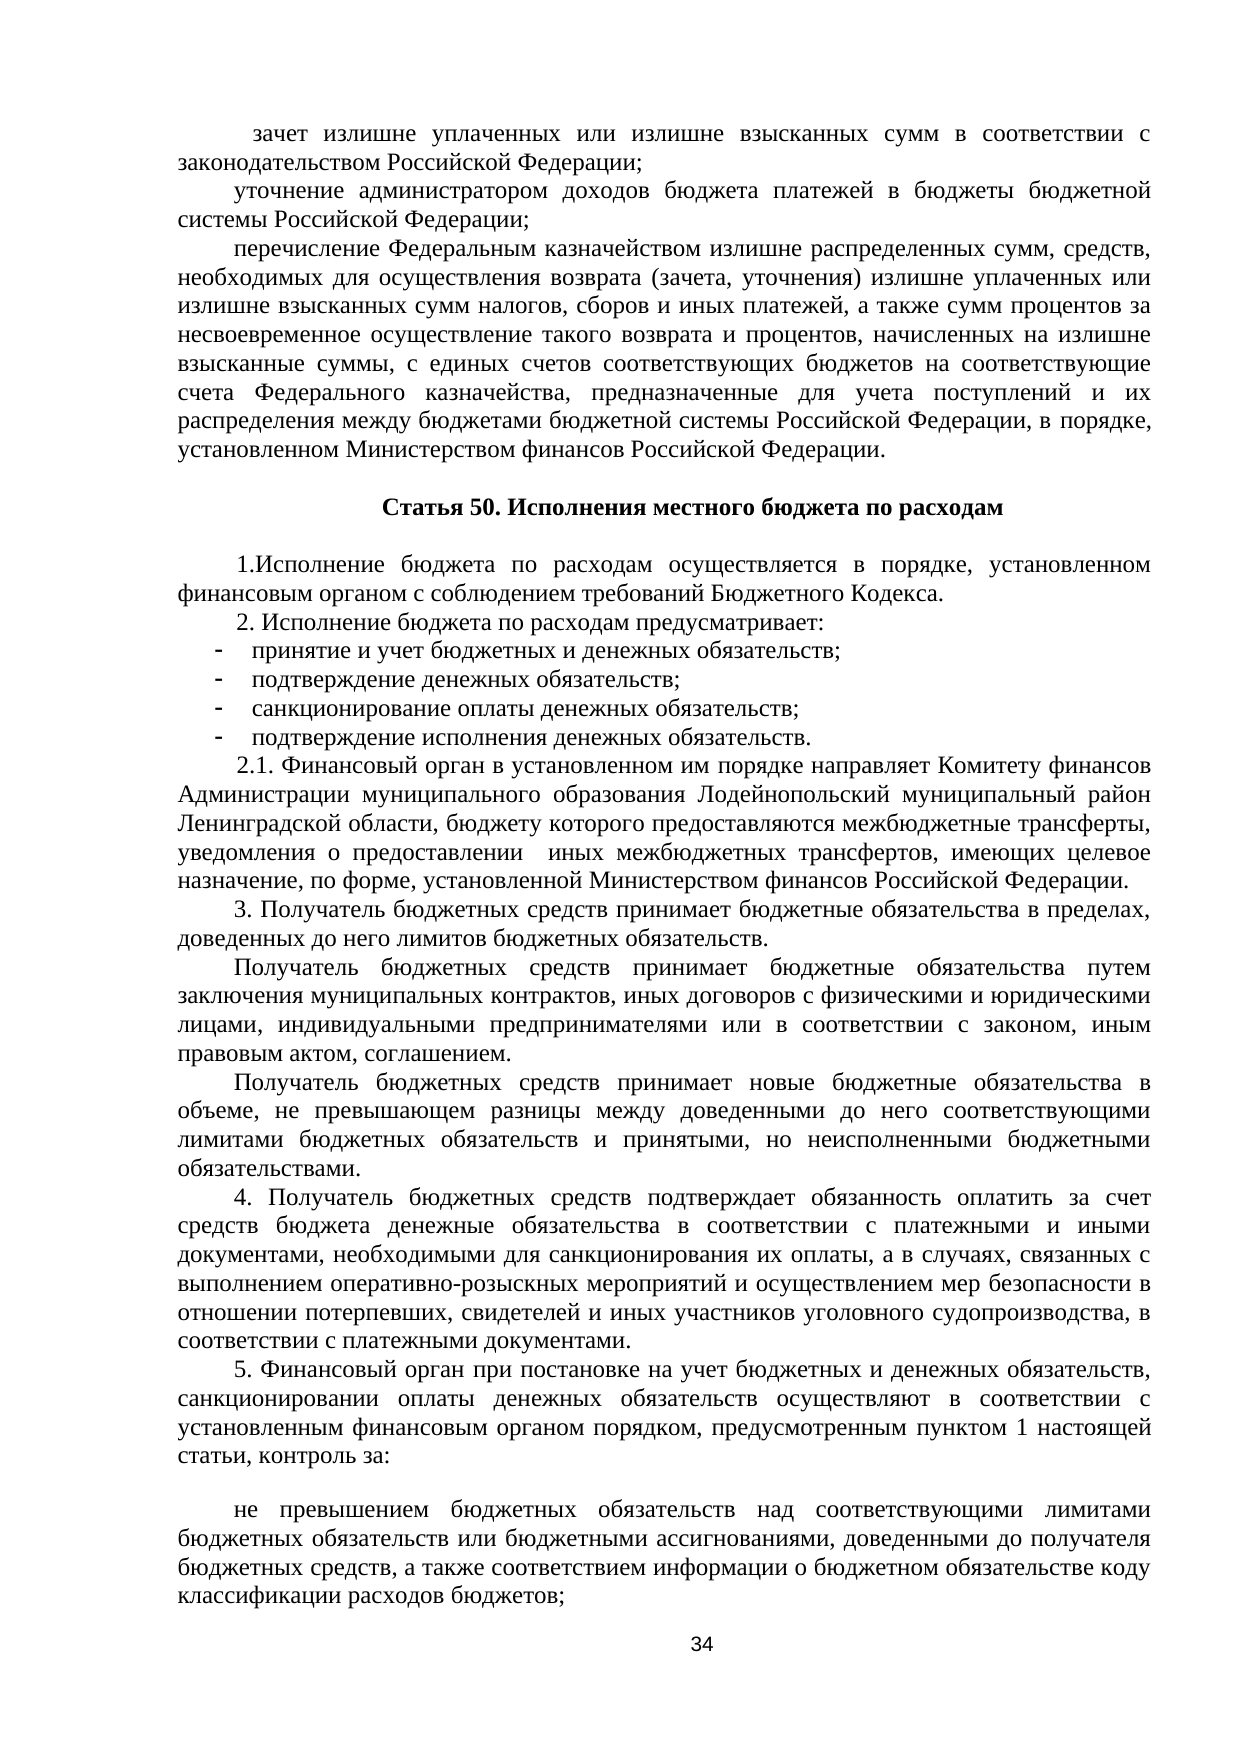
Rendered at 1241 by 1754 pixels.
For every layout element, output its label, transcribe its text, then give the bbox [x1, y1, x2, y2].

text Получатель бюджетных средств принимает новые бюджетные обязательства в объеме, не превышающем разницы между доведенными до него соответствующими лимитами бюджетных обязательств и принятыми, но неисполненными бюджетными обязательствами. [177, 1067, 1152, 1182]
text 2.1. Финансовый орган в установленном им порядке направляет Комитету финансов Администрации муниципального образования Лодейнопольский муниципальный район Ленинградской области, бюджету которого предоставляются межбюджетные трансферты, уведомления о предоставлении иных межбюджетных трансфертов, имеющих целевое назначение, по форме, установленной Министерством финансов Российской Федерации. [177, 751, 1152, 894]
text не превышением бюджетных обязательств над соответствующими лимитами бюджетных обязательств или бюджетными ассигнованиями, доведенными до получателя бюджетных средств, а также соответствием информации о бюджетном обязательстве коду классификации расходов бюджетов; [177, 1494, 1152, 1609]
list санкционирование оплаты денежных обязательств; [214, 693, 1152, 722]
text 2. Исполнение бюджета по расходам предусматривает: [177, 607, 1152, 636]
text 4. Получатель бюджетных средств подтверждает обязанность оплатить за счет средств бюджета денежные обязательства в соответствии с платежными и иными документами, необходимыми для санкционирования их оплаты, а в случаях, связанных с выполнением оперативно-розыскных мероприятий и осуществлением мер безопасности в отношении потерпевших, свидетелей и иных участников уголовного судопроизводства, в соответствии с платежными документами. [177, 1182, 1152, 1354]
text зачет излишне уплаченных или излишне взысканных сумм в соответствии с законодательством Российской Федерации; [177, 118, 1152, 176]
list принятие и учет бюджетных и денежных обязательств; [214, 636, 1152, 664]
list подтверждение денежных обязательств; [214, 664, 1152, 693]
text 5. Финансовый орган при постановке на учет бюджетных и денежных обязательств, санкционировании оплаты денежных обязательств осуществляют в соответствии с установленным финансовым органом порядком, предусмотренным пунктом 1 настоящей статьи, контроль за: [177, 1354, 1152, 1469]
text 1.Исполнение бюджета по расходам осуществляется в порядке, установленном финансовым органом с соблюдением требований Бюджетного Кодекса. [177, 549, 1152, 607]
text Получатель бюджетных средств принимает бюджетные обязательства путем заключения муниципальных контрактов, иных договоров с физическими и юридическими лицами, индивидуальными предпринимателями или в соответствии с законом, иным правовым актом, соглашением. [177, 952, 1152, 1067]
list подтверждение исполнения денежных обязательств. [214, 722, 1152, 751]
text Статья 50. Исполнения местного бюджета по расходам [177, 492, 1152, 521]
text перечисление Федеральным казначейством излишне распределенных сумм, средств, необходимых для осуществления возврата (зачета, уточнения) излишне уплаченных или излишне взысканных сумм налогов, сборов и иных платежей, а также сумм процентов за несвоевременное осуществление такого возврата и процентов, начисленных на излишне взысканные суммы, с единых счетов соответствующих бюджетов на соответствующие счета Федерального казначейства, предназначенные для учета поступлений и их распределения между бюджетами бюджетной системы Российской Федерации, в порядке, установленном Министерством финансов Российской Федерации. [177, 233, 1152, 463]
text уточнение администратором доходов бюджета платежей в бюджеты бюджетной системы Российской Федерации; [177, 176, 1152, 233]
text 3. Получатель бюджетных средств принимает бюджетные обязательства в пределах, доведенных до него лимитов бюджетных обязательств. [177, 894, 1152, 952]
